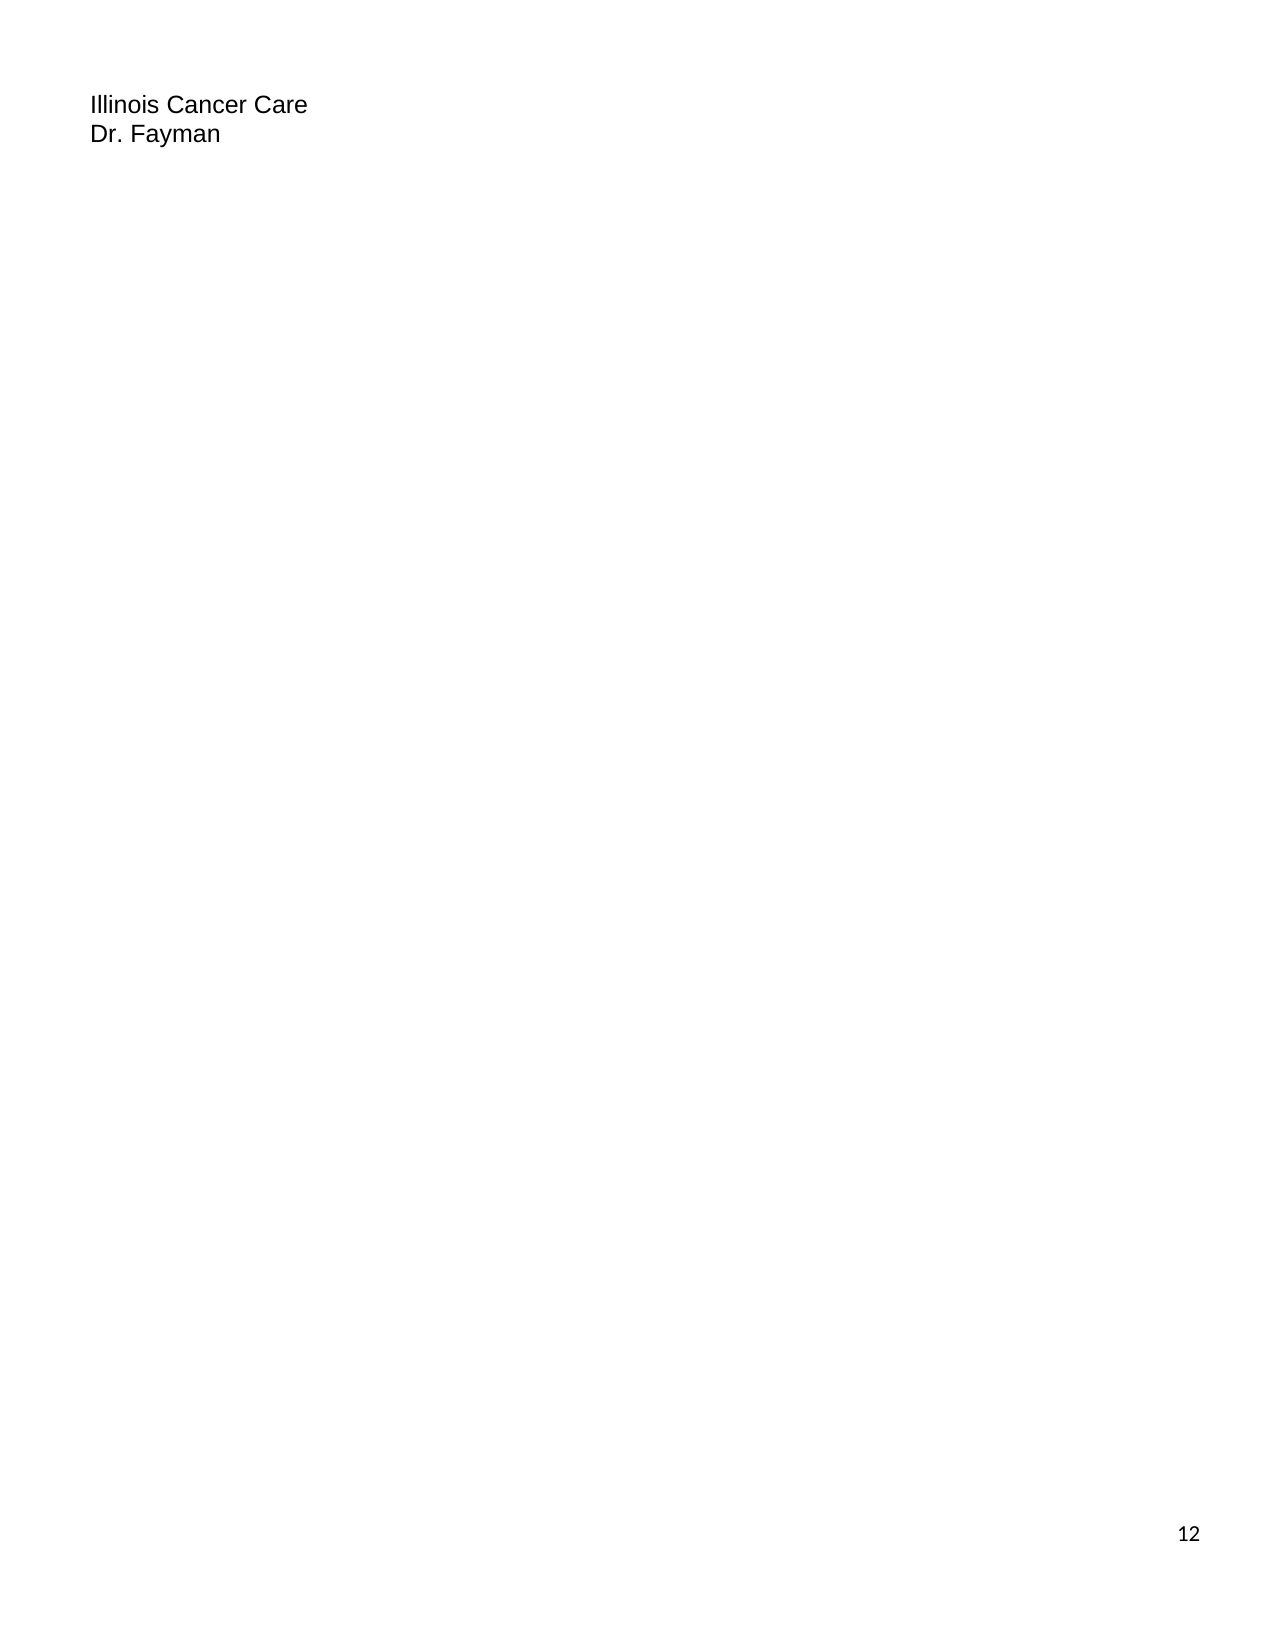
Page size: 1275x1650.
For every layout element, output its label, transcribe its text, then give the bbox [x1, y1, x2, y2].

text Illinois Cancer Care [90, 90, 1200, 119]
text Dr. Fayman [90, 119, 1200, 147]
